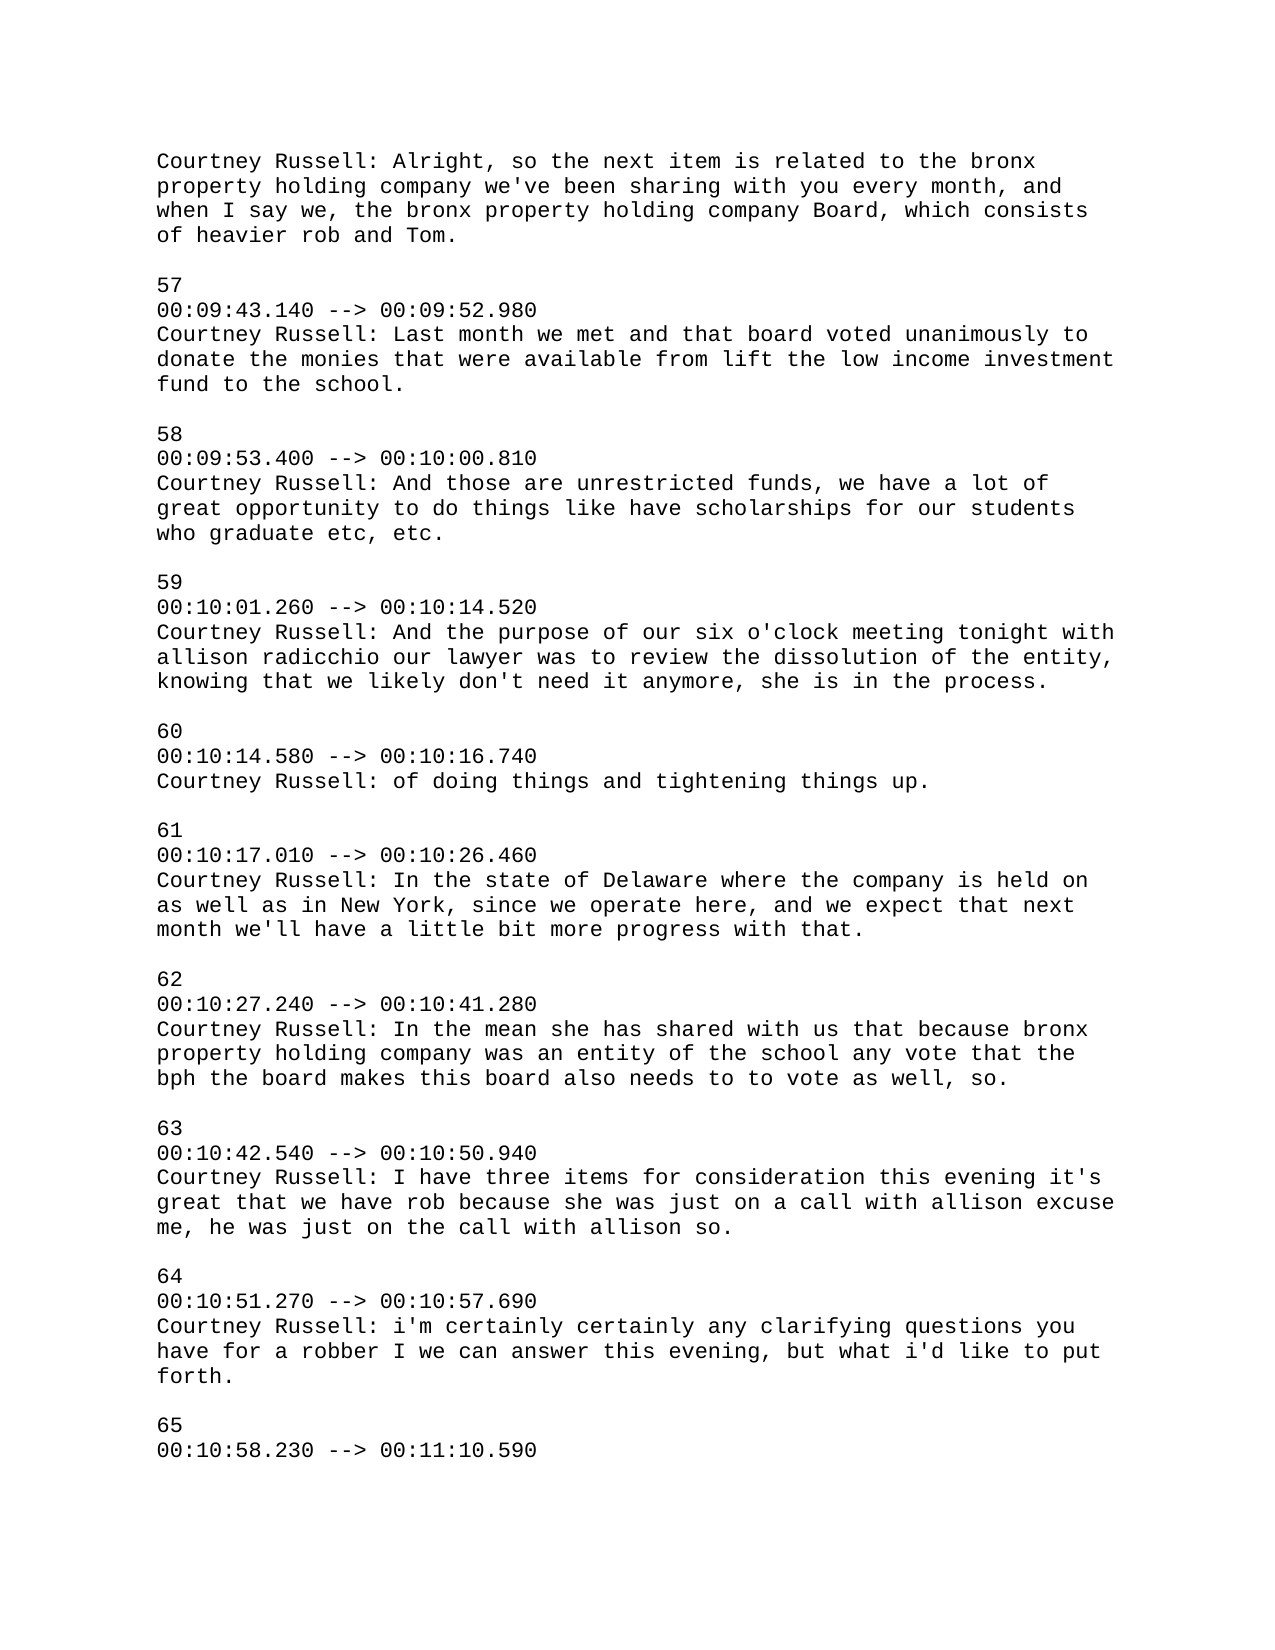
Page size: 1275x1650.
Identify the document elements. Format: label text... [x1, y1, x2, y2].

text 00:10:42.540 --> 00:10:50.940 [156, 1142, 1118, 1166]
text Courtney Russell: In the state of Delaware where the company is held on as well as in New York, since we operate here, and we expect that next month we'll have a little bit more progress with that. [156, 869, 1118, 943]
text 00:10:17.010 --> 00:10:26.460 [156, 844, 1118, 869]
text Courtney Russell: In the mean she has shared with us that because bronx property holding company was an entity of the school any vote that the bph the board makes this board also needs to to vote as well, so. [156, 1018, 1118, 1092]
text 00:09:43.140 --> 00:09:52.980 [156, 299, 1118, 323]
text 00:10:14.580 --> 00:10:16.740 [156, 745, 1118, 770]
text Courtney Russell: i'm certainly certainly any clarifying questions you have for a robber I we can answer this evening, but what i'd like to put forth. [156, 1315, 1118, 1389]
text 63 [156, 1117, 1118, 1142]
text 00:10:58.230 --> 00:11:10.590 [156, 1439, 1118, 1464]
text 58 [156, 423, 1118, 447]
text Courtney Russell: And the purpose of our six o'clock meeting tonight with allison radicchio our lawyer was to review the dissolution of the entity, knowing that we likely don't need it anymore, she is in the process. [156, 621, 1118, 695]
text 61 [156, 819, 1118, 844]
text 64 [156, 1266, 1118, 1290]
text 00:09:53.400 --> 00:10:00.810 [156, 447, 1118, 472]
text 60 [156, 720, 1118, 745]
text 00:10:51.270 --> 00:10:57.690 [156, 1290, 1118, 1315]
text 00:10:27.240 --> 00:10:41.280 [156, 993, 1118, 1018]
text Courtney Russell: I have three items for consideration this evening it's great that we have rob because she was just on a call with allison excuse me, he was just on the call with allison so. [156, 1166, 1118, 1241]
text 00:10:01.260 --> 00:10:14.520 [156, 596, 1118, 621]
text Courtney Russell: of doing things and tightening things up. [156, 770, 1118, 794]
text Courtney Russell: Alright, so the next item is related to the bronx property holding company we've been sharing with you every month, and when I say we, the bronx property holding company Board, which consists of heavier rob and Tom. [156, 150, 1118, 249]
text 59 [156, 571, 1118, 596]
text 57 [156, 274, 1118, 299]
text Courtney Russell: Last month we met and that board voted unanimously to donate the monies that were available from lift the low income investment fund to the school. [156, 323, 1118, 398]
text 65 [156, 1414, 1118, 1439]
text Courtney Russell: And those are unrestricted funds, we have a lot of great opportunity to do things like have scholarships for our students who graduate etc, etc. [156, 472, 1118, 547]
text 62 [156, 968, 1118, 993]
